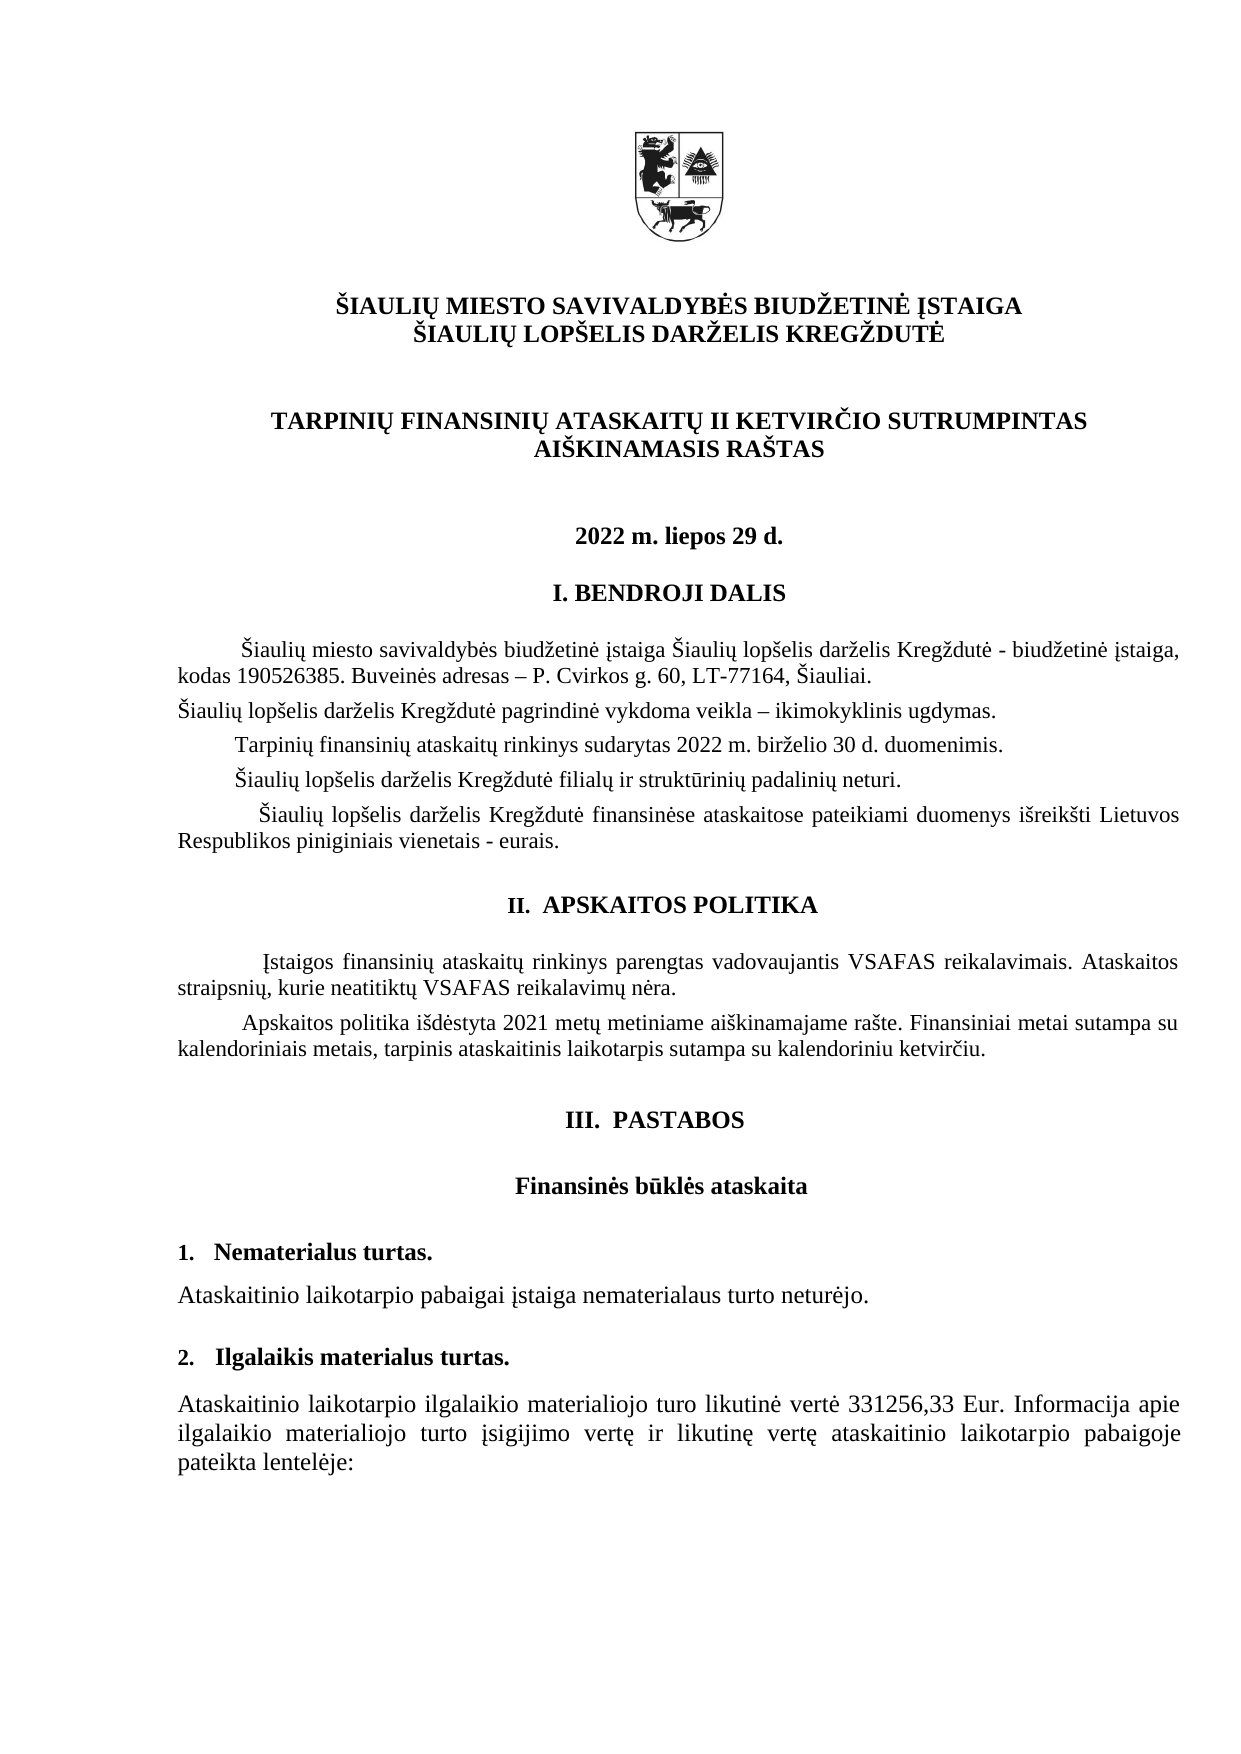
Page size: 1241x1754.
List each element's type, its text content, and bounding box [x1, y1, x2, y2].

text Ataskaitinio laikotarpio pabaigai įstaiga nematerialaus turto neturėjo. [177, 1280, 1181, 1309]
list Nematerialus turtas. [177, 1237, 1181, 1265]
text Apskaitos politika išdėstyta 2021 metų metiniame aiškinamajame rašte. Finansiniai metai sutampa su kalendoriniais metais, tarpinis ataskaitinis laikotarpis sutampa su kalendoriniu ketvirčiu. [177, 1009, 1181, 1062]
text Tarpinių finansinių ataskaitų rinkinys sudarytas 2022 m. birželio 30 d. duomenimis. [177, 731, 1181, 758]
picture [633, 130, 725, 243]
subtitle ŠIAULIŲ MIESTO SAVIVALDYBĖS BIUDŽETINĖ ĮSTAIGA [177, 291, 1181, 319]
text Ataskaitinio laikotarpio ilgalaikio materialiojo turo likutinė vertė 331256,33 Eur. Informacija apie ilgalaikio materialiojo turto įsigijimo vertę ir likutinę vertę ataskaitinio laikotarpio pabaigoje pateikta lentelėje: [177, 1389, 1181, 1476]
title 2022 m. liepos 29 d. [177, 521, 1181, 549]
text Šiaulių lopšelis darželis Kregždutė finansinėse ataskaitose pateikiami duomenys išreikšti Lietuvos Respublikos piniginiais vienetais - eurais. [177, 801, 1181, 853]
text I. BENDROJI DALIS [177, 578, 1181, 607]
subtitle ŠIAULIŲ LOPŠELIS DARŽELIS KREGŽDUTĖ [177, 319, 1181, 348]
text Šiaulių lopšelis darželis Kregždutė pagrindinė vykdoma veikla – ikimokyklinis ugdymas. [177, 697, 1181, 723]
text Įstaigos finansinių ataskaitų rinkinys parengtas vadovaujantis VSAFAS reikalavimais. Ataskaitos straipsnių, kurie neatitiktų VSAFAS reikalavimų nėra. [177, 948, 1181, 1001]
text Šiaulių miesto savivaldybės biudžetinė įstaiga Šiaulių lopšelis darželis Kregždutė - biudžetinė įstaiga, kodas 190526385. Buveinės adresas – P. Cvirkos g. 60, LT-77164, Šiauliai. [177, 636, 1181, 688]
text Finansinės būklės ataskaita [177, 1171, 1181, 1199]
list Ilgalaikis materialus turtas. [177, 1342, 1181, 1371]
text II. APSKAITOS POLITIKA [290, 891, 1181, 919]
text TARPINIŲ FINANSINIŲ ATASKAITŲ II ketvirčio SUTRUMPINTAS aiškinAmasIS RAŠTAS [177, 406, 1181, 463]
text III. PASTABOS [177, 1105, 1181, 1134]
text Šiaulių lopšelis darželis Kregždutė filialų ir struktūrinių padalinių neturi. [177, 766, 1181, 792]
